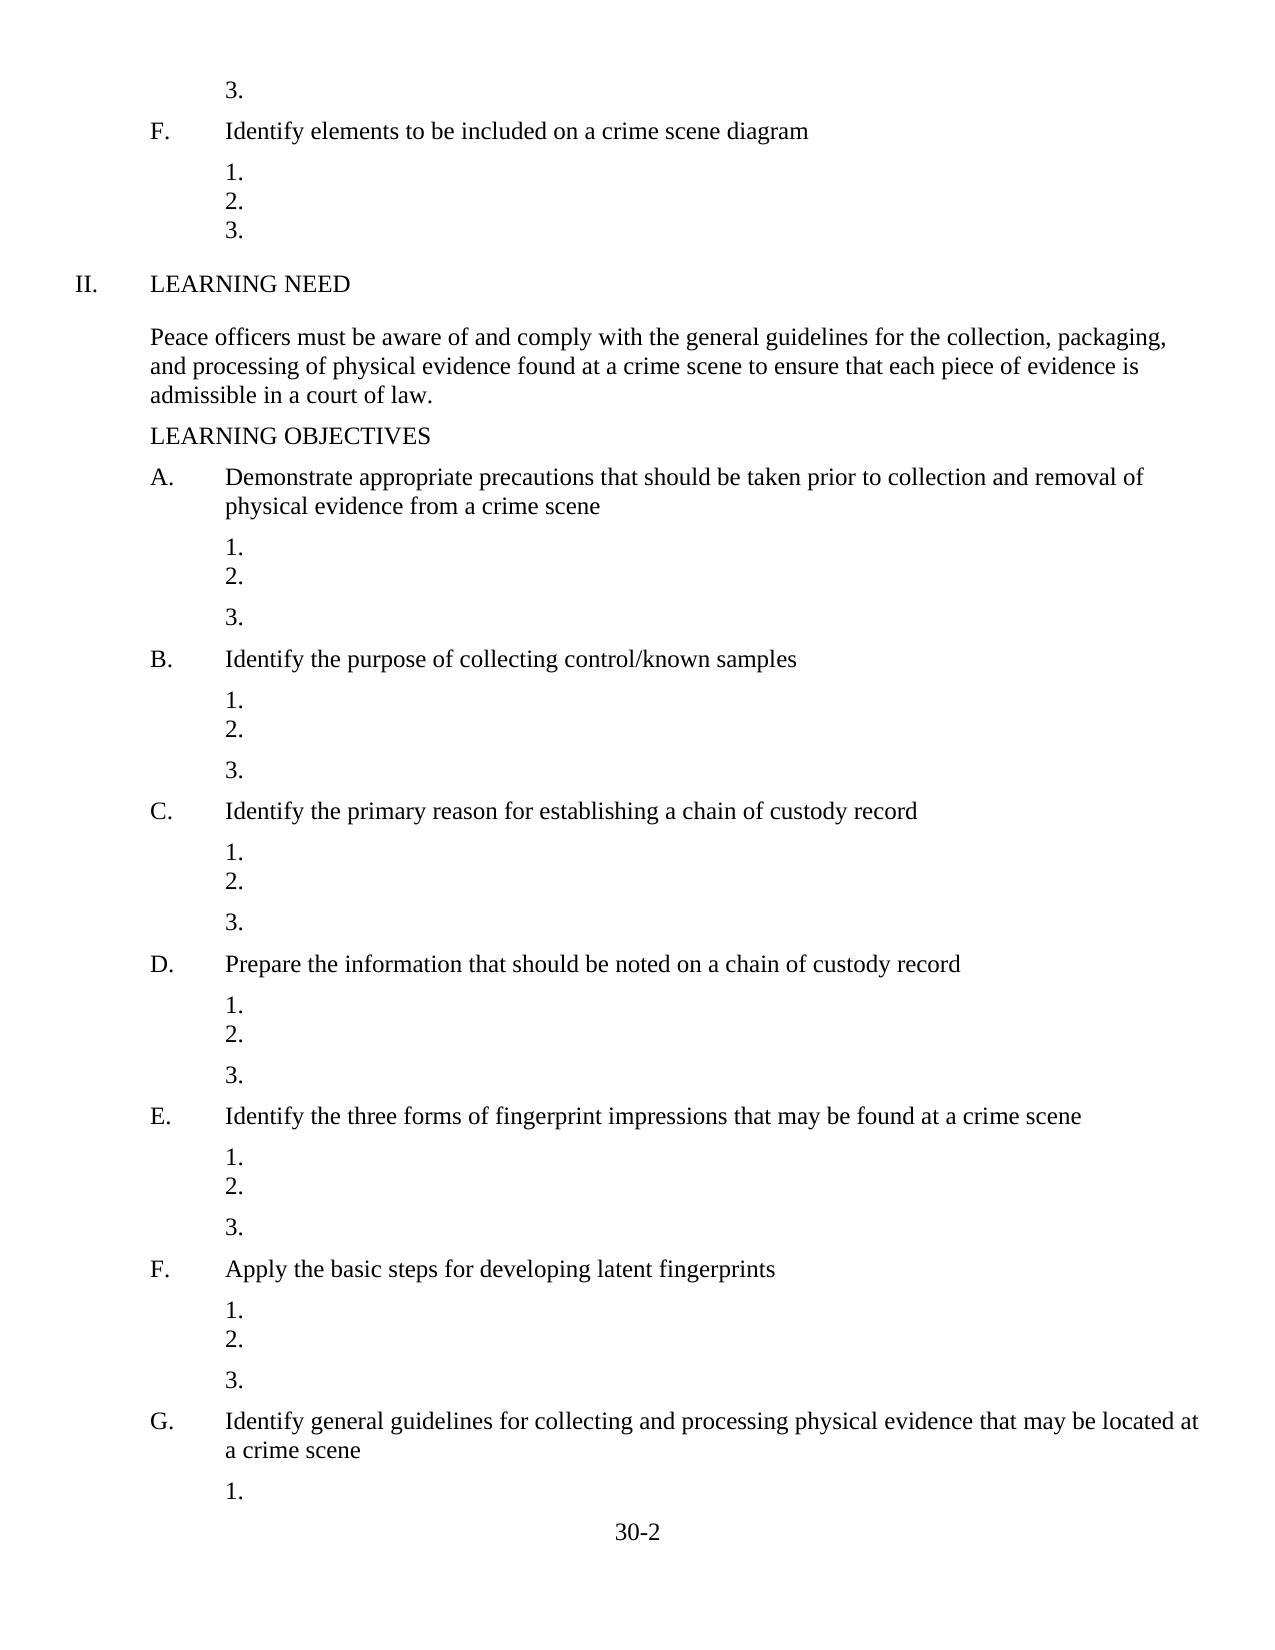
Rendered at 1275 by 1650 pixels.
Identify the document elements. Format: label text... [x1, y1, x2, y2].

list Apply the basic steps for developing latent fingerprints [150, 1254, 1200, 1282]
list Identify the purpose of collecting control/known samples [150, 644, 1200, 672]
text LEARNING OBJECTIVES [150, 421, 1200, 450]
list Prepare the information that should be noted on a chain of custody record [150, 949, 1200, 977]
text Peace officers must be aware of and comply with the general guidelines for the collection, packaging, and processing of physical evidence found at a crime scene to ensure that each piece of evidence is admissible in a court of law. [150, 322, 1200, 409]
list Identify elements to be included on a crime scene diagram [150, 116, 1200, 145]
list Identify the primary reason for establishing a chain of custody record [150, 796, 1200, 825]
list Identify the three forms of fingerprint impressions that may be found at a crime scene [150, 1101, 1200, 1130]
list Demonstrate appropriate precautions that should be taken prior to collection and removal of physical evidence from a crime scene [150, 462, 1200, 520]
subtitle LEARNING NEED [75, 269, 1200, 297]
list Identify general guidelines for collecting and processing physical evidence that may be located at a crime scene [150, 1406, 1200, 1464]
